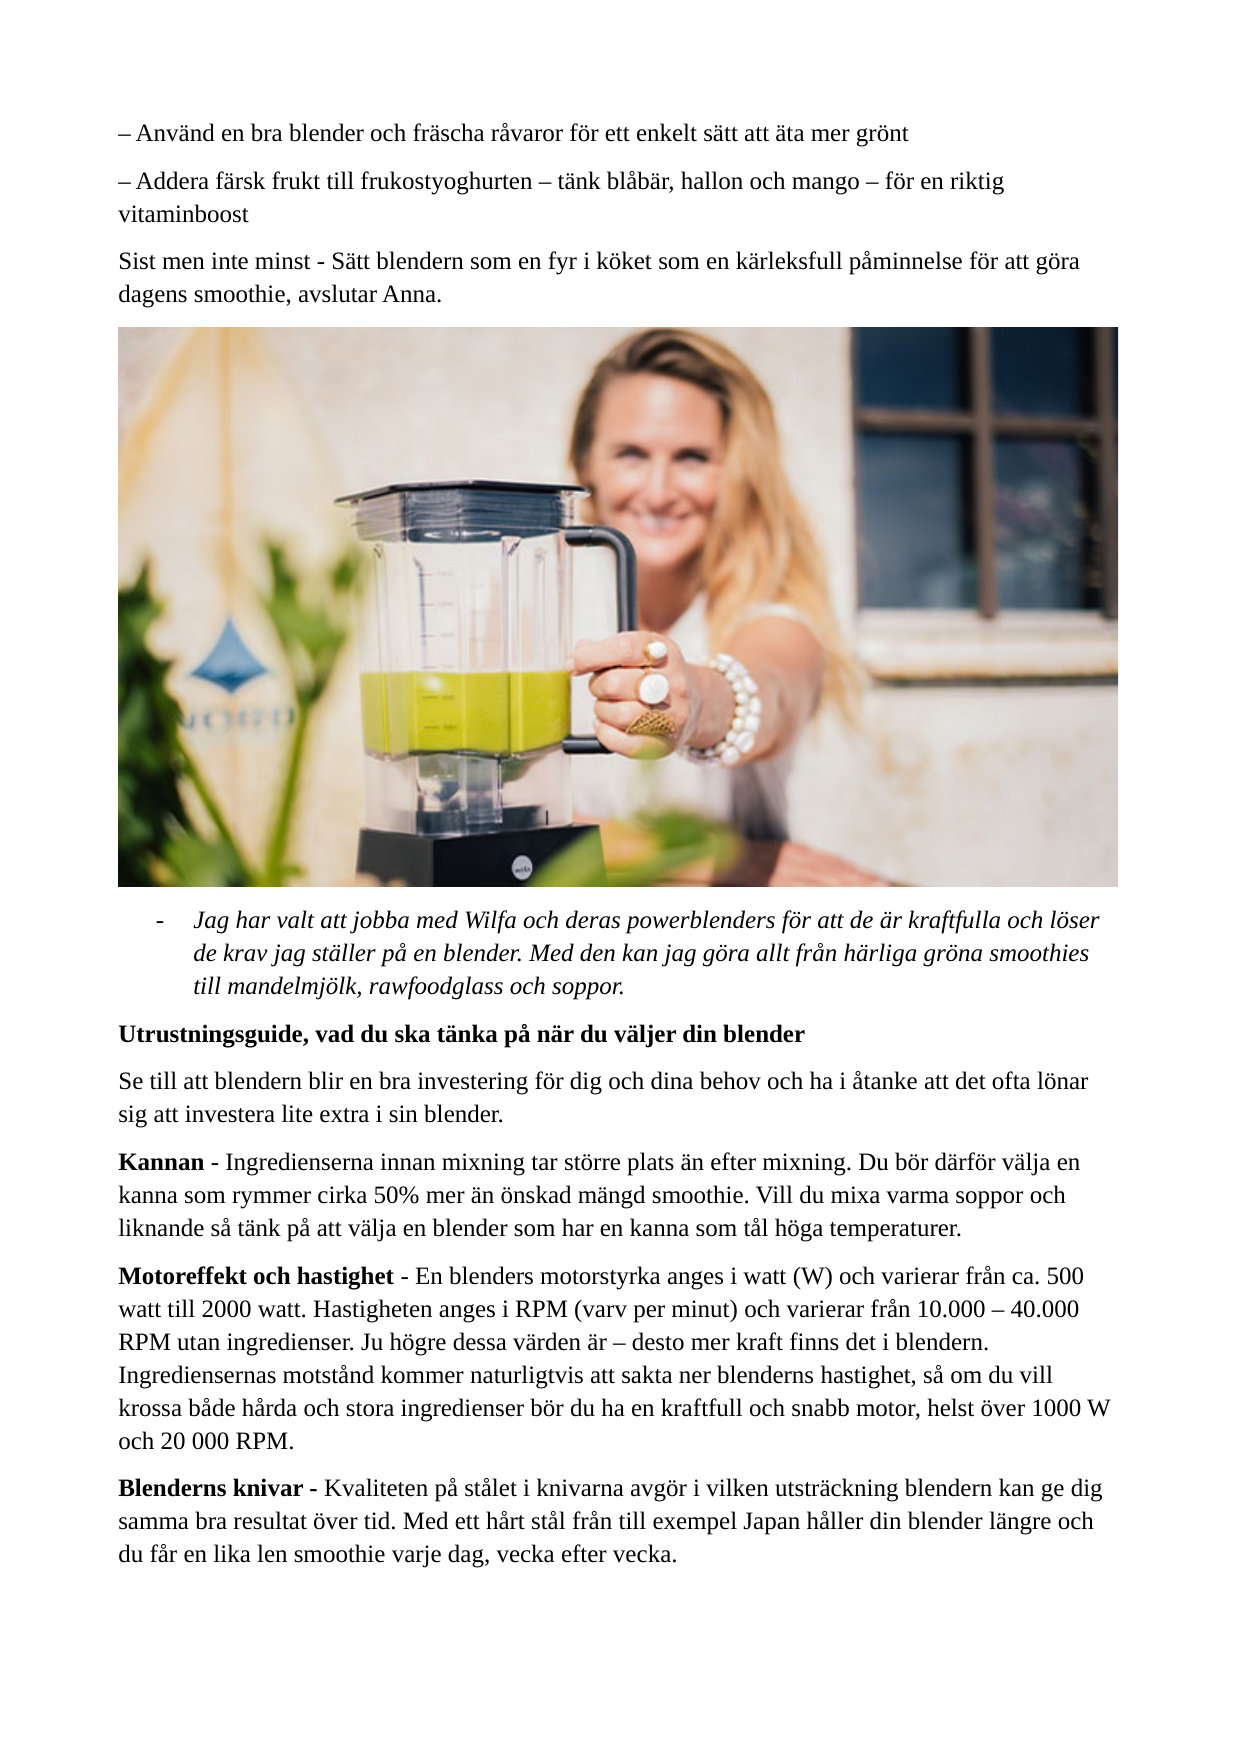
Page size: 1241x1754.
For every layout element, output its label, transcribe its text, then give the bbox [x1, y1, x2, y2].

picture [118, 327, 1119, 887]
text – Använd en bra blender och fräscha råvaror för ett enkelt sätt att äta mer grönt [118, 118, 1122, 147]
text Se till att blendern blir en bra investering för dig och dina behov och ha i åtanke att det ofta lönar sig att investera lite extra i sin blender. [118, 1066, 1122, 1128]
text Sist men inte minst - Sätt blendern som en fyr i köket som en kärleksfull påminnelse för att göra dagens smoothie, avslutar Anna. [118, 246, 1122, 308]
text – Addera färsk frukt till frukostyoghurten – tänk blåbär, hallon och mango – för en riktig vitaminboost [118, 166, 1122, 227]
text Utrustningsguide, vad du ska tänka på när du väljer din blender [118, 1019, 1122, 1048]
list Jag har valt att jobba med Wilfa och deras powerblenders för att de är kraftfulla och löser de krav jag ställer på en blender. Med den kan jag göra allt från härliga gröna smoothies till mandelmjölk, rawfoodglass och soppor. [156, 905, 1122, 1000]
text Motoreffekt och hastighet - En blenders motorstyrka anges i watt (W) och varierar från ca. 500 watt till 2000 watt. Hastigheten anges i RPM (varv per minut) och varierar från 10.000 – 40.000 RPM utan ingredienser. Ju högre dessa värden är – desto mer kraft finns det i blendern. Ingrediensernas motstånd kommer naturligtvis att sakta ner blenderns hastighet, så om du vill krossa både hårda och stora ingredienser bör du ha en kraftfull och snabb motor, helst över 1000 W och 20 000 RPM. [118, 1261, 1122, 1454]
text Kannan - Ingredienserna innan mixning tar större plats än efter mixning. Du bör därför välja en kanna som rymmer cirka 50% mer än önskad mängd smoothie. Vill du mixa varma soppor och liknande så tänk på att välja en blender som har en kanna som tål höga temperaturer. [118, 1147, 1122, 1242]
text Blenderns knivar - Kvaliteten på stålet i knivarna avgör i vilken utsträckning blendern kan ge dig samma bra resultat över tid. Med ett hårt stål från till exempel Japan håller din blender längre och du får en lika len smoothie varje dag, vecka efter vecka. [118, 1473, 1122, 1568]
